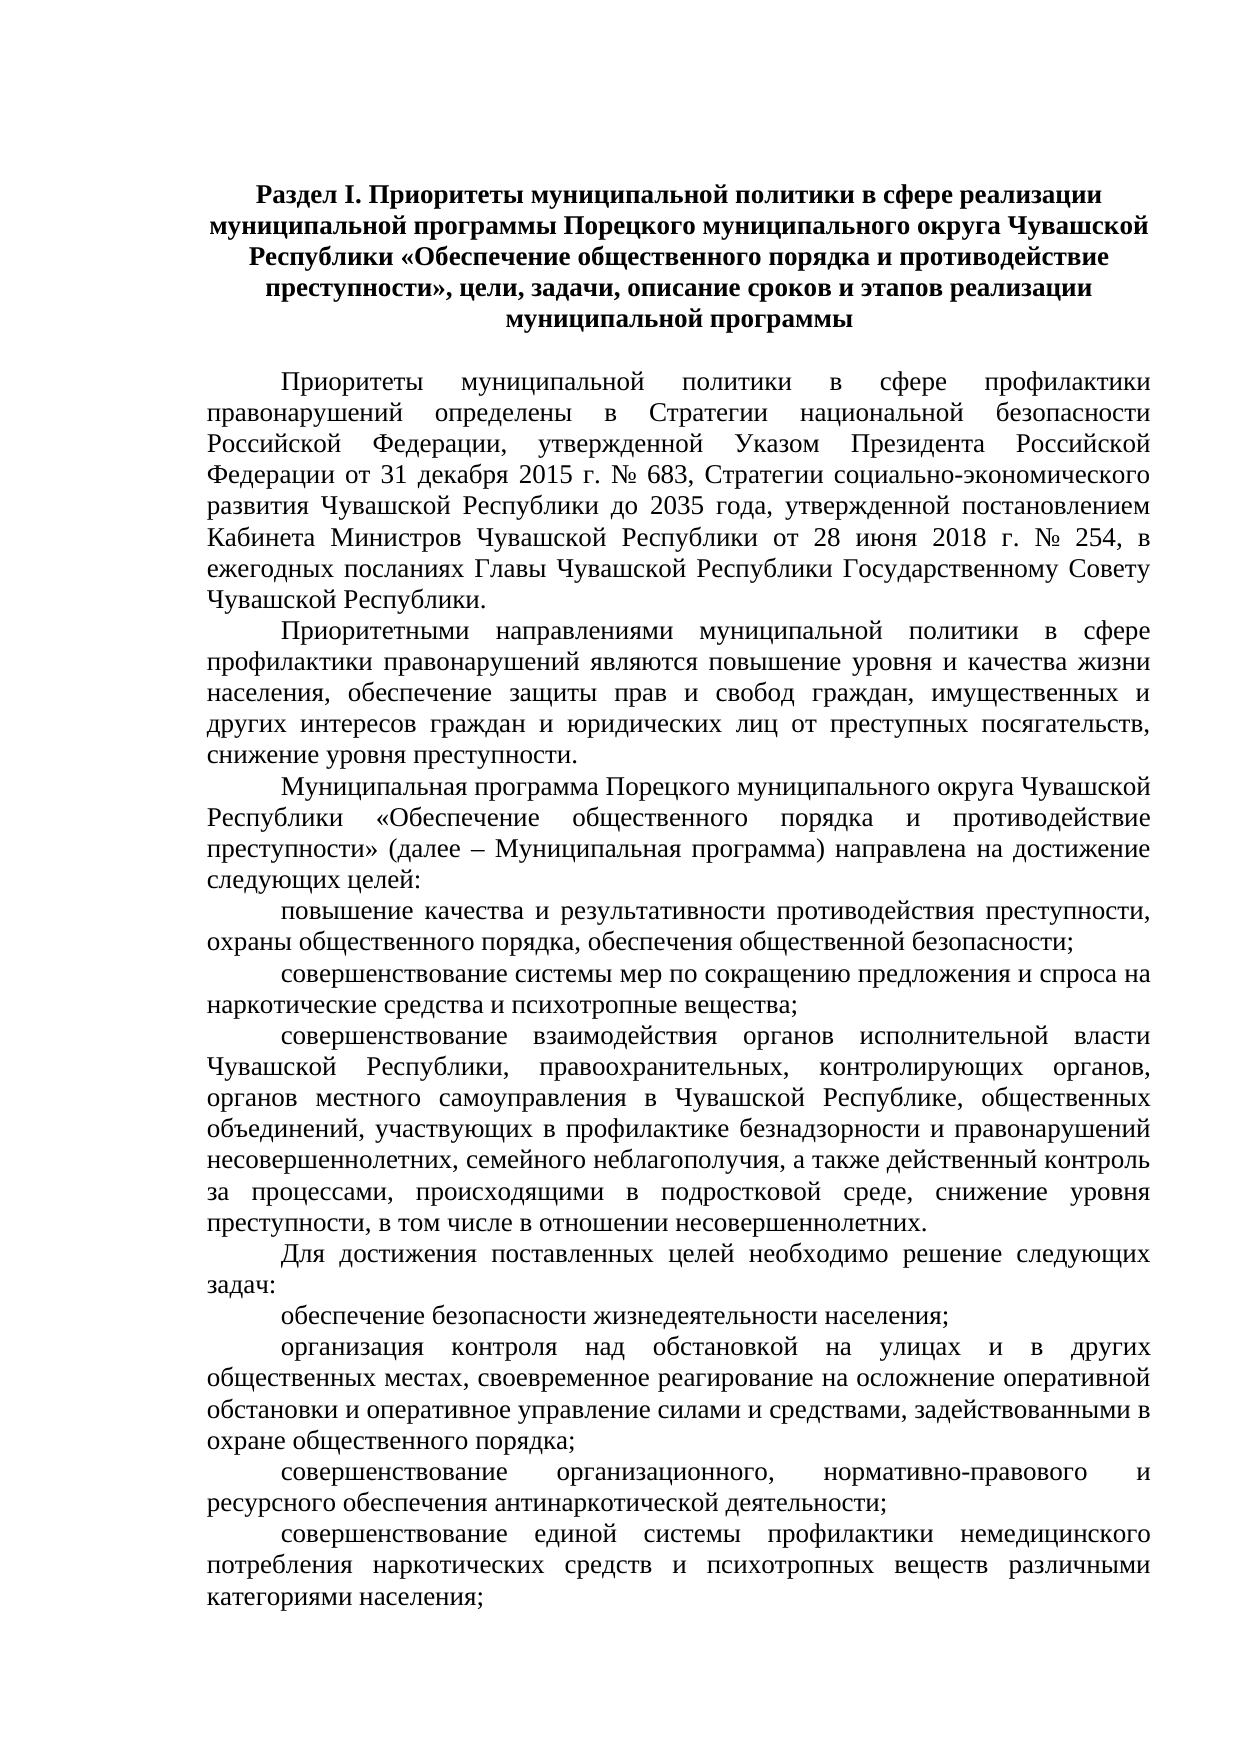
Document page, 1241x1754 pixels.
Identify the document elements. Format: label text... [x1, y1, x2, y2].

text Приоритетными направлениями муниципальной политики в сфере профилактики правонарушений являются повышение уровня и качества жизни населения, обеспечение защиты прав и свобод граждан, имущественных и других интересов граждан и юридических лиц от преступных посягательств, снижение уровня преступности. [207, 614, 1152, 770]
text совершенствование системы мер по сокращению предложения и спроса на наркотические средства и психотропные вещества; [207, 957, 1152, 1019]
text совершенствование единой системы профилактики немедицинского потребления наркотических средств и психотропных веществ различными категориями населения; [207, 1517, 1152, 1611]
text совершенствование организационного, нормативно-правового и ресурсного обеспечения антинаркотической деятельности; [207, 1455, 1152, 1517]
text муниципальной программы Порецкого муниципального округа Чувашской Республики «Обеспечение общественного порядка и противодействие преступности», цели, задачи, описание сроков и этапов реализации муниципальной программы [207, 209, 1152, 334]
text Раздел I. Приоритеты муниципальной политики в сфере реализации [207, 178, 1152, 209]
text обеспечение безопасности жизнедеятельности населения; [207, 1299, 1152, 1330]
text повышение качества и результативности противодействия преступности, охраны общественного порядка, обеспечения общественной безопасности; [207, 894, 1152, 957]
text Для достижения поставленных целей необходимо решение следующих задач: [207, 1237, 1152, 1299]
text совершенствование взаимодействия органов исполнительной власти Чувашской Республики, правоохранительных, контролирующих органов, органов местного самоуправления в Чувашской Республике, общественных объединений, участвующих в профилактике безнадзорности и правонарушений несовершеннолетних, семейного неблагополучия, а также действенный контроль за процессами, происходящими в подростковой среде, снижение уровня преступности, в том числе в отношении несовершеннолетних. [207, 1019, 1152, 1237]
text Муниципальная программа Порецкого муниципального округа Чувашской Республики «Обеспечение общественного порядка и противодействие преступности» (далее – Муниципальная программа) направлена на достижение следующих целей: [207, 770, 1152, 894]
text организация контроля над обстановкой на улицах и в других общественных местах, своевременное реагирование на осложнение оперативной обстановки и оперативное управление силами и средствами, задействованными в охране общественного порядка; [207, 1330, 1152, 1455]
text Приоритеты муниципальной политики в сфере профилактики правонарушений определены в Стратегии национальной безопасности Российской Федерации, утвержденной Указом Президента Российской Федерации от 31 декабря 2015 г. № 683, Стратегии социально-экономического развития Чувашской Республики до 2035 года, утвержденной постановлением Кабинета Министров Чувашской Республики от 28 июня 2018 г. № 254, в ежегодных посланиях Главы Чувашской Республики Государственному Совету Чувашской Республики. [207, 365, 1152, 614]
